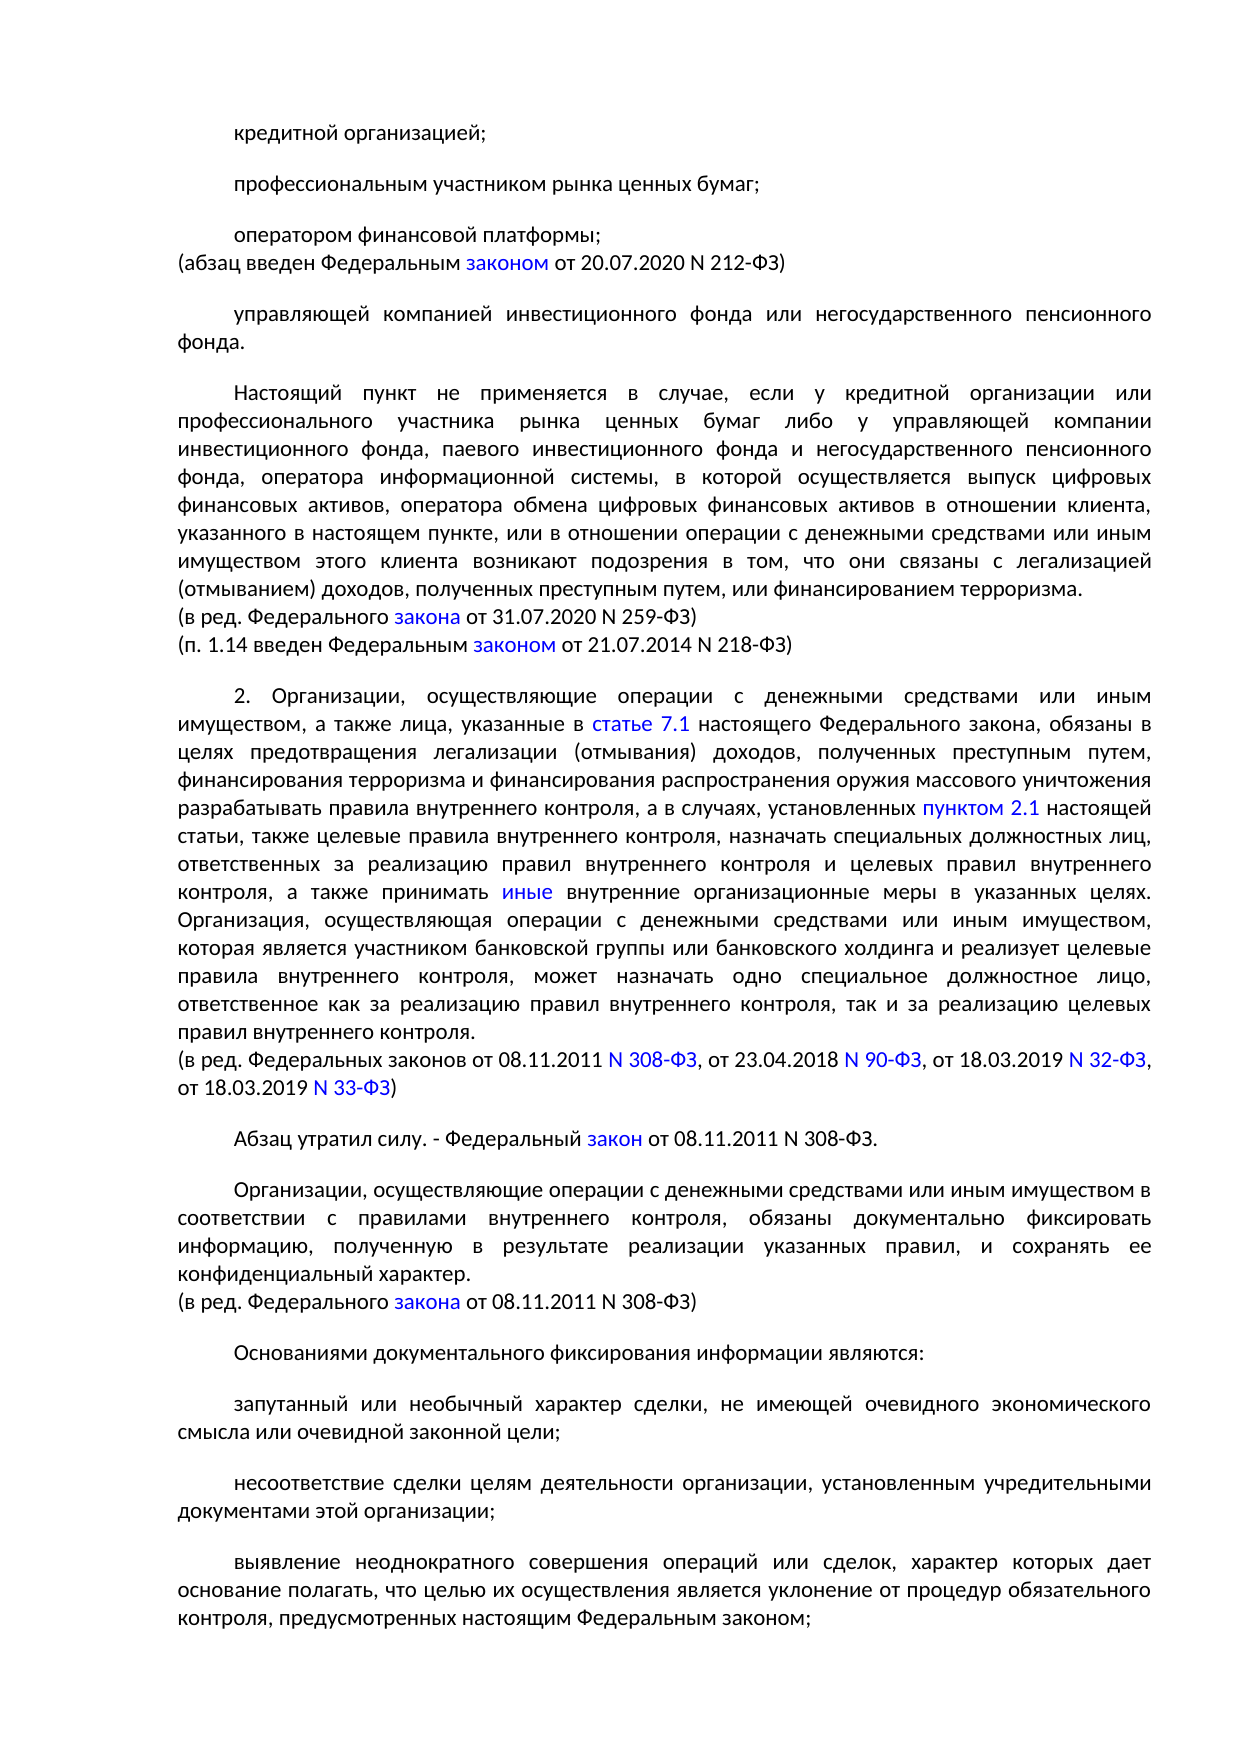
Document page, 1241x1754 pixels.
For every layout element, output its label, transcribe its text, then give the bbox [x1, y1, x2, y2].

text управляющей компанией инвестиционного фонда или негосударственного пенсионного фонда. [177, 299, 1152, 355]
text Настоящий пункт не применяется в случае, если у кредитной организации или профессионального участника рынка ценных бумаг либо у управляющей компании инвестиционного фонда, паевого инвестиционного фонда и негосударственного пенсионного фонда, оператора информационной системы, в которой осуществляется выпуск цифровых финансовых активов, оператора обмена цифровых финансовых активов в отношении клиента, указанного в настоящем пункте, или в отношении операции с денежными средствами или иным имуществом этого клиента возникают подозрения в том, что они связаны с легализацией (отмыванием) доходов, полученных преступным путем, или финансированием терроризма. [177, 378, 1152, 602]
text Основаниями документального фиксирования информации являются: [177, 1338, 1152, 1366]
text кредитной организацией; [177, 118, 1152, 146]
text (в ред. Федерального закона от 31.07.2020 N 259-ФЗ) [177, 602, 1152, 630]
text несоответствие сделки целям деятельности организации, установленным учредительными документами этой организации; [177, 1468, 1152, 1524]
text (п. 1.14 введен Федеральным законом от 21.07.2014 N 218-ФЗ) [177, 630, 1152, 658]
text запутанный или необычный характер сделки, не имеющей очевидного экономического смысла или очевидной законной цели; [177, 1389, 1152, 1445]
text профессиональным участником рынка ценных бумаг; [177, 169, 1152, 197]
text Организации, осуществляющие операции с денежными средствами или иным имуществом в соответствии с правилами внутреннего контроля, обязаны документально фиксировать информацию, полученную в результате реализации указанных правил, и сохранять ее конфиденциальный характер. [177, 1175, 1152, 1287]
text оператором финансовой платформы; [177, 220, 1152, 248]
text Абзац утратил силу. - Федеральный закон от 08.11.2011 N 308-ФЗ. [177, 1124, 1152, 1152]
text 2. Организации, осуществляющие операции с денежными средствами или иным имуществом, а также лица, указанные в статье 7.1 настоящего Федерального закона, обязаны в целях предотвращения легализации (отмывания) доходов, полученных преступным путем, финансирования терроризма и финансирования распространения оружия массового уничтожения разрабатывать правила внутреннего контроля, а в случаях, установленных пунктом 2.1 настоящей статьи, также целевые правила внутреннего контроля, назначать специальных должностных лиц, ответственных за реализацию правил внутреннего контроля и целевых правил внутреннего контроля, а также принимать иные внутренние организационные меры в указанных целях. Организация, осуществляющая операции с денежными средствами или иным имуществом, которая является участником банковской группы или банковского холдинга и реализует целевые правила внутреннего контроля, может назначать одно специальное должностное лицо, ответственное как за реализацию правил внутреннего контроля, так и за реализацию целевых правил внутреннего контроля. [177, 681, 1152, 1045]
text (в ред. Федерального закона от 08.11.2011 N 308-ФЗ) [177, 1287, 1152, 1315]
text (в ред. Федеральных законов от 08.11.2011 N 308-ФЗ, от 23.04.2018 N 90-ФЗ, от 18.03.2019 N 32-ФЗ, от 18.03.2019 N 33-ФЗ) [177, 1045, 1152, 1101]
text (абзац введен Федеральным законом от 20.07.2020 N 212-ФЗ) [177, 248, 1152, 276]
text выявление неоднократного совершения операций или сделок, характер которых дает основание полагать, что целью их осуществления является уклонение от процедур обязательного контроля, предусмотренных настоящим Федеральным законом; [177, 1547, 1152, 1631]
